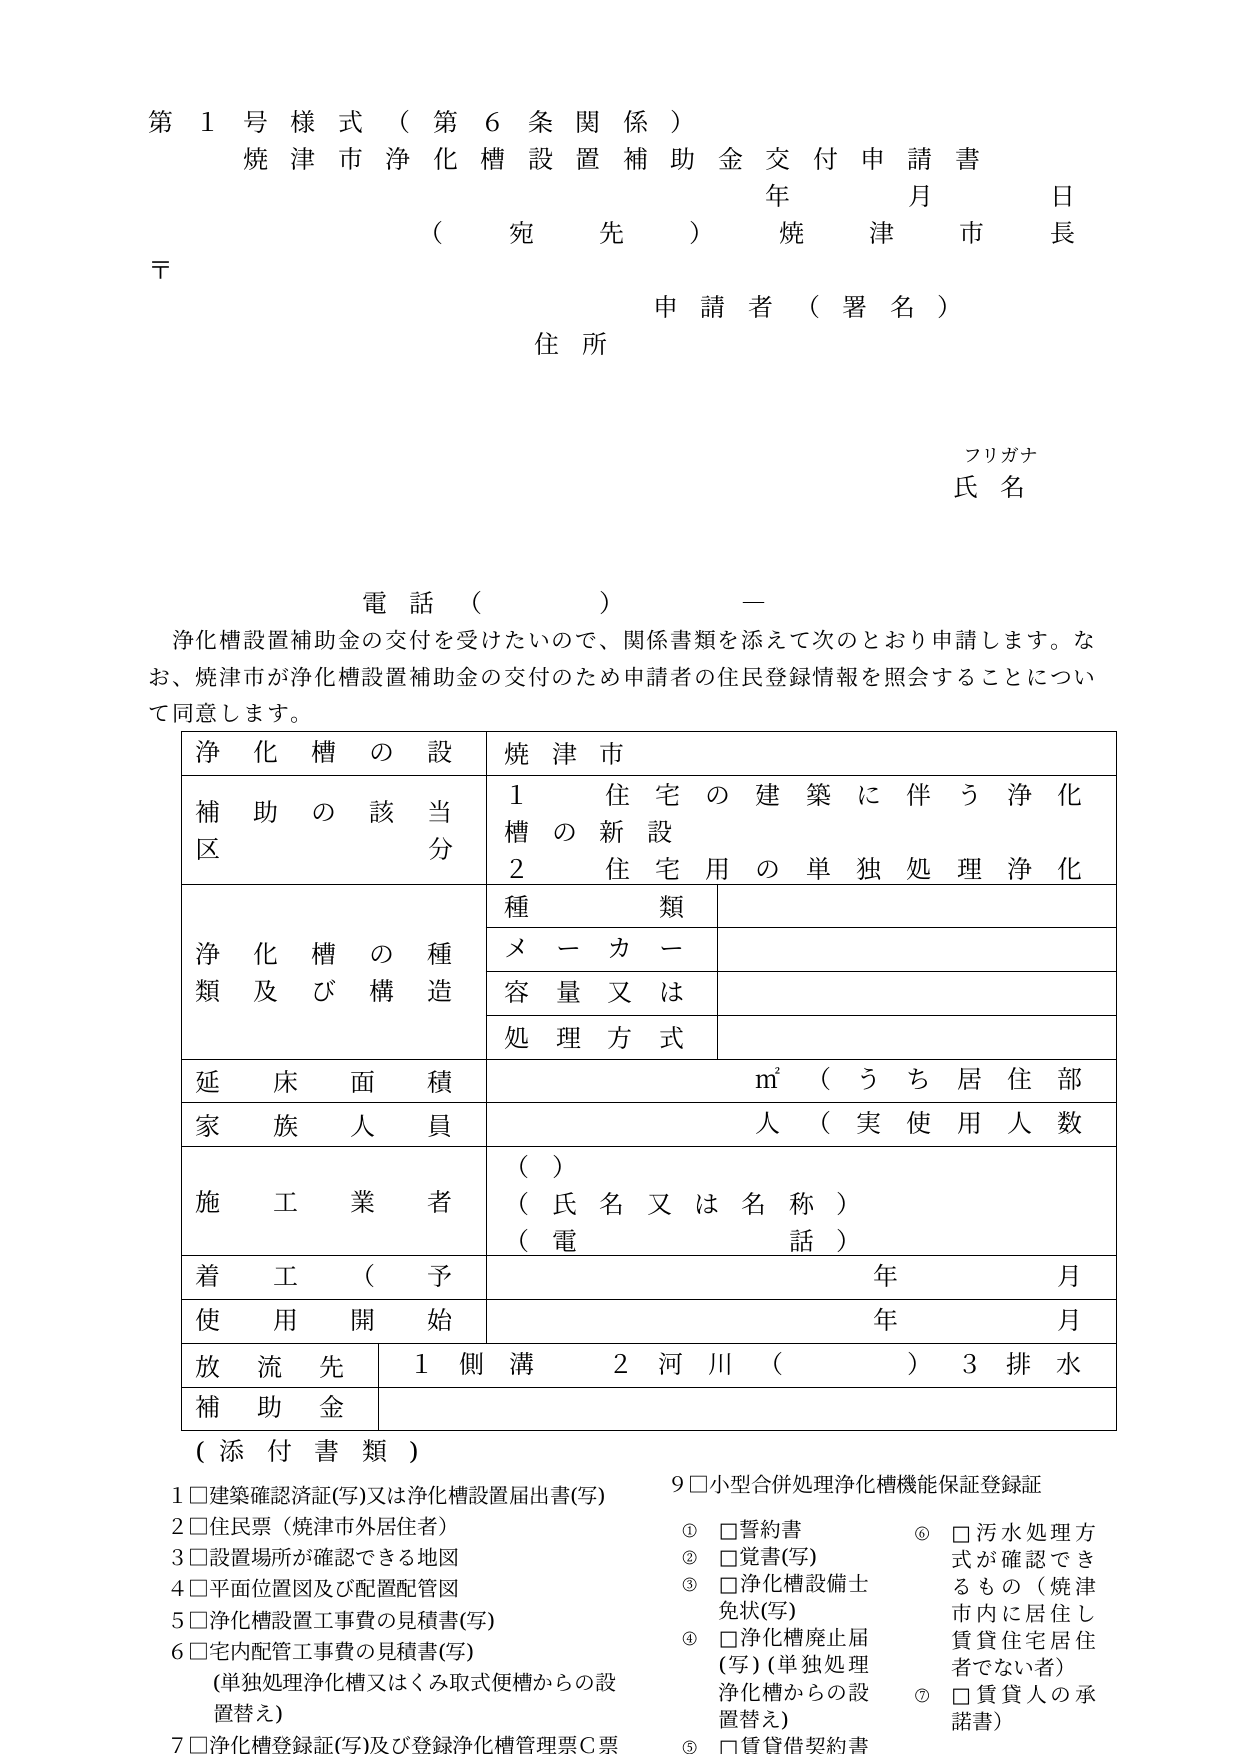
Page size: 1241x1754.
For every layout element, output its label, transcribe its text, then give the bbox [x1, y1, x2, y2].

table_cell 人（実使用人数を記載のこと。） [487, 1103, 1116, 1146]
table_cell 円 [379, 1388, 1116, 1430]
text 焼津市浄化槽設置補助金交付申請書 [148, 139, 1098, 176]
table_cell 補助の該当区分 [182, 776, 486, 883]
text 電話（ ） ― [148, 546, 1003, 620]
table_cell 補助金申請額 [182, 1388, 378, 1430]
table_header 焼津市 [487, 732, 1116, 774]
table_cell 延床面積 [182, 1060, 486, 1102]
table_cell 施工業者 [182, 1147, 486, 1255]
text 年 月 日 [148, 176, 1098, 213]
text （宛先）焼津市長 〒 [148, 213, 1098, 287]
table_cell 家族人員 [182, 1103, 486, 1146]
table_cell 年 月 日 [487, 1300, 1116, 1343]
table_cell １ 住宅の建築に伴う浄化槽の新設 ２ 住宅用の単独処理浄化槽に替えて浄化槽を設置 ３ 住宅用のくみ取式便槽に替えて浄化槽を設置 [487, 776, 1116, 883]
text 申請者（署名） 住所 [148, 287, 1016, 361]
table_header 浄化槽の設置場所 [182, 732, 486, 774]
table_cell ㎡（うち居住部分 ㎡） [487, 1060, 1116, 1102]
table_cell [718, 1016, 1116, 1058]
table_cell 放流先 [182, 1344, 378, 1387]
text 浄化槽設置補助金の交付を受けたいので、関係書類を添えて次のとおり申請します。なお、焼津市が浄化槽設置補助金の交付のため申請者の住民登録情報を照会することについて同意します。 [148, 620, 1098, 731]
table_cell （所在地） （氏名又は名称） （電 話） [487, 1147, 1116, 1255]
table_cell [718, 928, 1116, 971]
text (添付書類) [135, 1431, 1098, 1468]
table_cell 使用開始（予定）年月日 [182, 1300, 486, 1343]
table_cell [718, 885, 1116, 927]
table_cell 容量又は人槽 [487, 972, 717, 1015]
table_cell メーカー名・型式 [487, 928, 717, 971]
text 第１号様式（第６条関係） [148, 103, 1098, 139]
table_cell １側溝 ２河川（ ）３排水路 ４用水路 ５（ ） [379, 1344, 1116, 1387]
table_cell 処理方式 [487, 1016, 717, 1058]
table_cell 種類 [487, 885, 717, 927]
table_cell 年 月 日 [487, 1256, 1116, 1299]
table_cell 浄化槽の種類及び構造 [182, 885, 486, 1058]
table_cell [718, 972, 1116, 1015]
table_cell 着工（予定）年月日 [182, 1256, 486, 1299]
